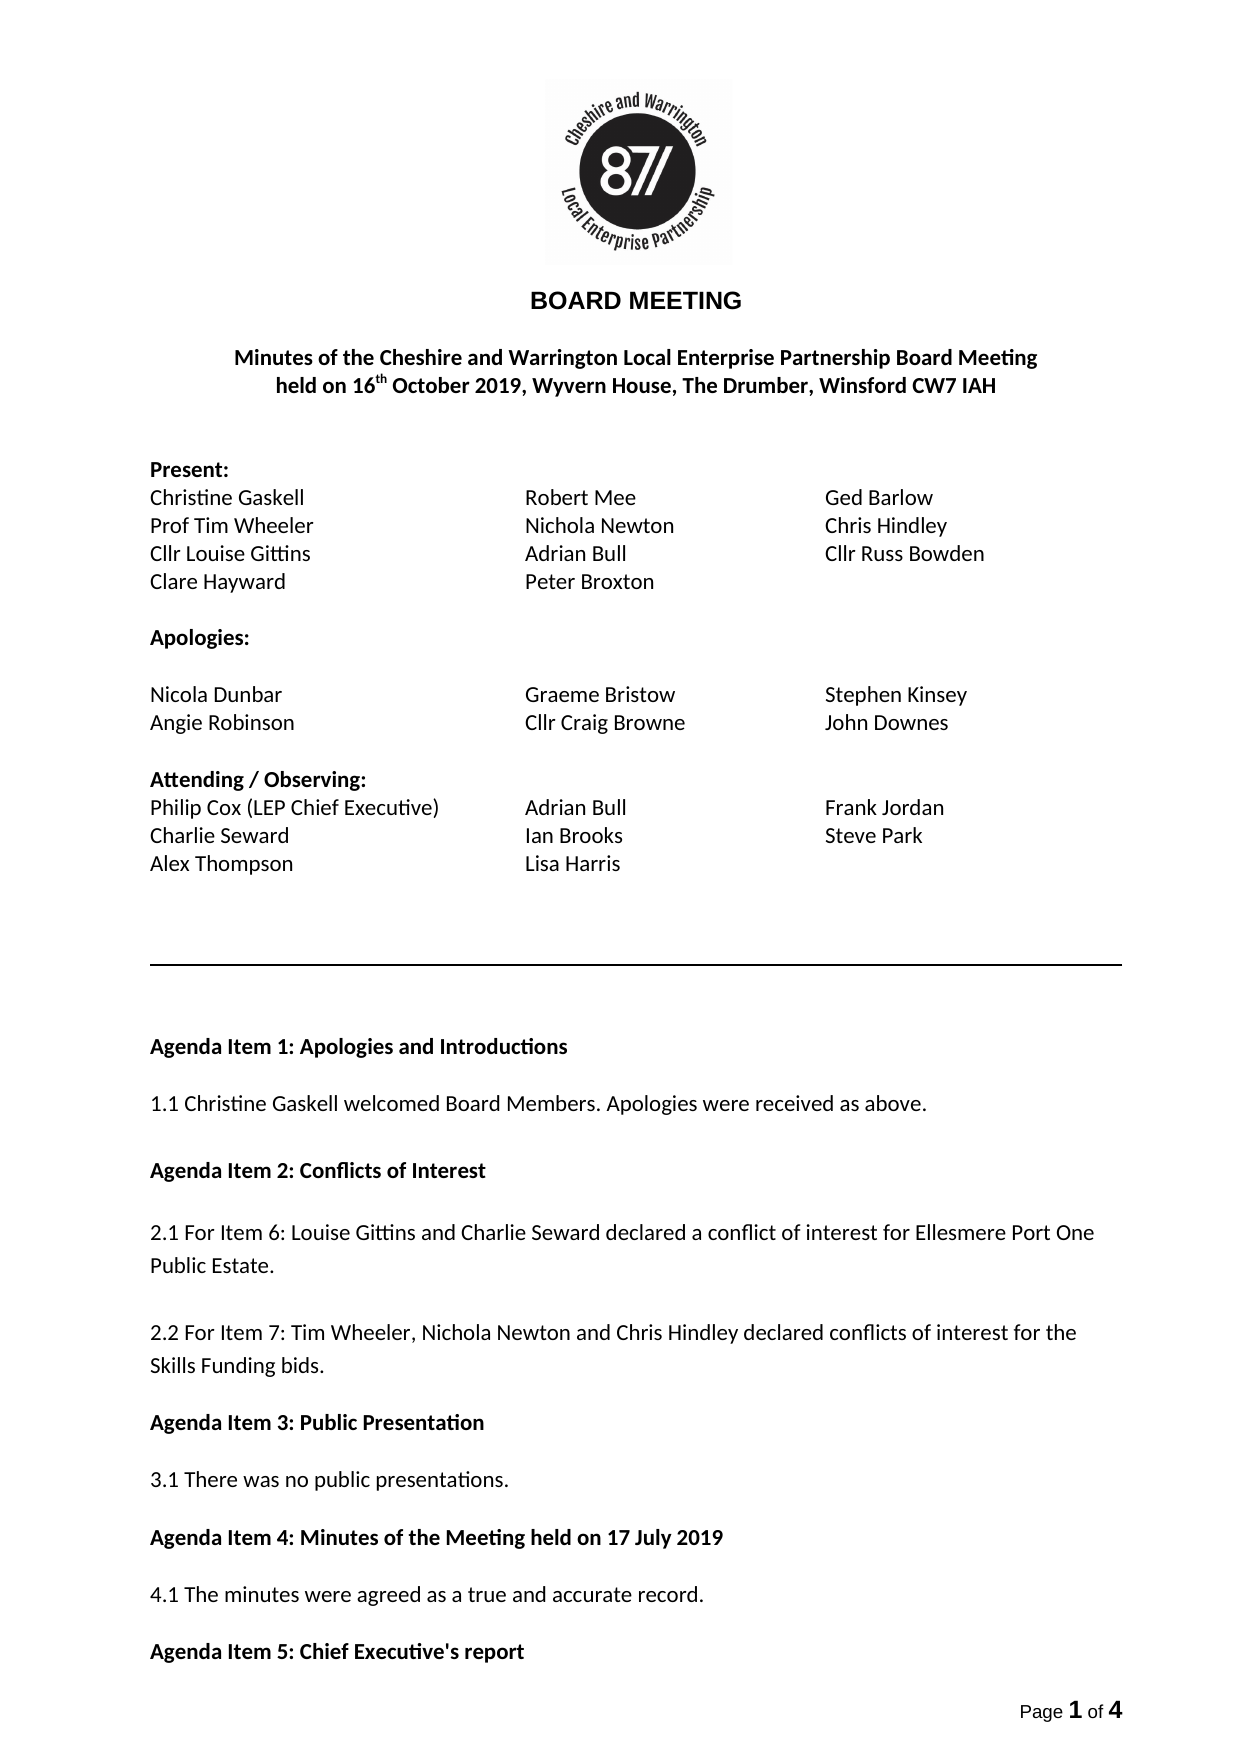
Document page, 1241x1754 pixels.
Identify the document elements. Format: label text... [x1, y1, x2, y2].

text BOARD MEETING [150, 282, 1122, 315]
text Apologies: [150, 623, 1122, 651]
text held on 16th October 2019, Wyvern House, The Drumber, Winsford CW7 IAH [150, 371, 1122, 399]
text Angie Robinson Cllr Craig Browne John Downes [150, 708, 1122, 736]
text Present: [150, 455, 1122, 483]
text Minutes of the Cheshire and Warrington Local Enterprise Partnership Board Meeting [150, 343, 1122, 371]
text Cllr Louise Gittins Adrian Bull Cllr Russ Bowden [150, 539, 1122, 567]
text Philip Cox (LEP Chief Executive) Adrian Bull Frank Jordan [150, 793, 1122, 821]
text 2.2 For Item 7: Tim Wheeler, Nichola Newton and Chris Hindley declared conflicts of interest for the Skills Funding bids. [150, 1312, 1122, 1379]
text Agenda Item 2: Conflicts of Interest [150, 1150, 1122, 1184]
text 1.1 Christine Gaskell welcomed Board Members. Apologies were received as above. [150, 1089, 1122, 1117]
text Alex Thompson Lisa Harris [150, 849, 1122, 877]
text Christine Gaskell Robert Mee Ged Barlow [150, 483, 1122, 511]
text Agenda Item 4: Minutes of the Meeting held on 17 July 2019 [150, 1523, 1122, 1551]
text Agenda Item 5: Chief Executive's report [150, 1637, 1122, 1665]
text Agenda Item 3: Public Presentation [150, 1408, 1122, 1436]
text Charlie Seward Ian Brooks Steve Park [150, 821, 1122, 849]
text Agenda Item 1: Apologies and Introductions [150, 1032, 1122, 1060]
text Nicola Dunbar Graeme Bristow Stephen Kinsey [150, 680, 1122, 708]
text 3.1 There was no public presentations. [150, 1466, 1122, 1493]
text Clare Hayward Peter Broxton [150, 567, 1122, 595]
text 2.1 For Item 6: Louise Gittins and Charlie Seward declared a conflict of interest for Ellesmere Port One Public Estate. [150, 1212, 1122, 1279]
text Prof Tim Wheeler Nichola Newton Chris Hindley [150, 511, 1122, 539]
text 4.1 The minutes were agreed as a true and accurate record. [150, 1580, 1122, 1608]
picture [545, 79, 733, 265]
text Attending / Observing: [150, 765, 1122, 793]
